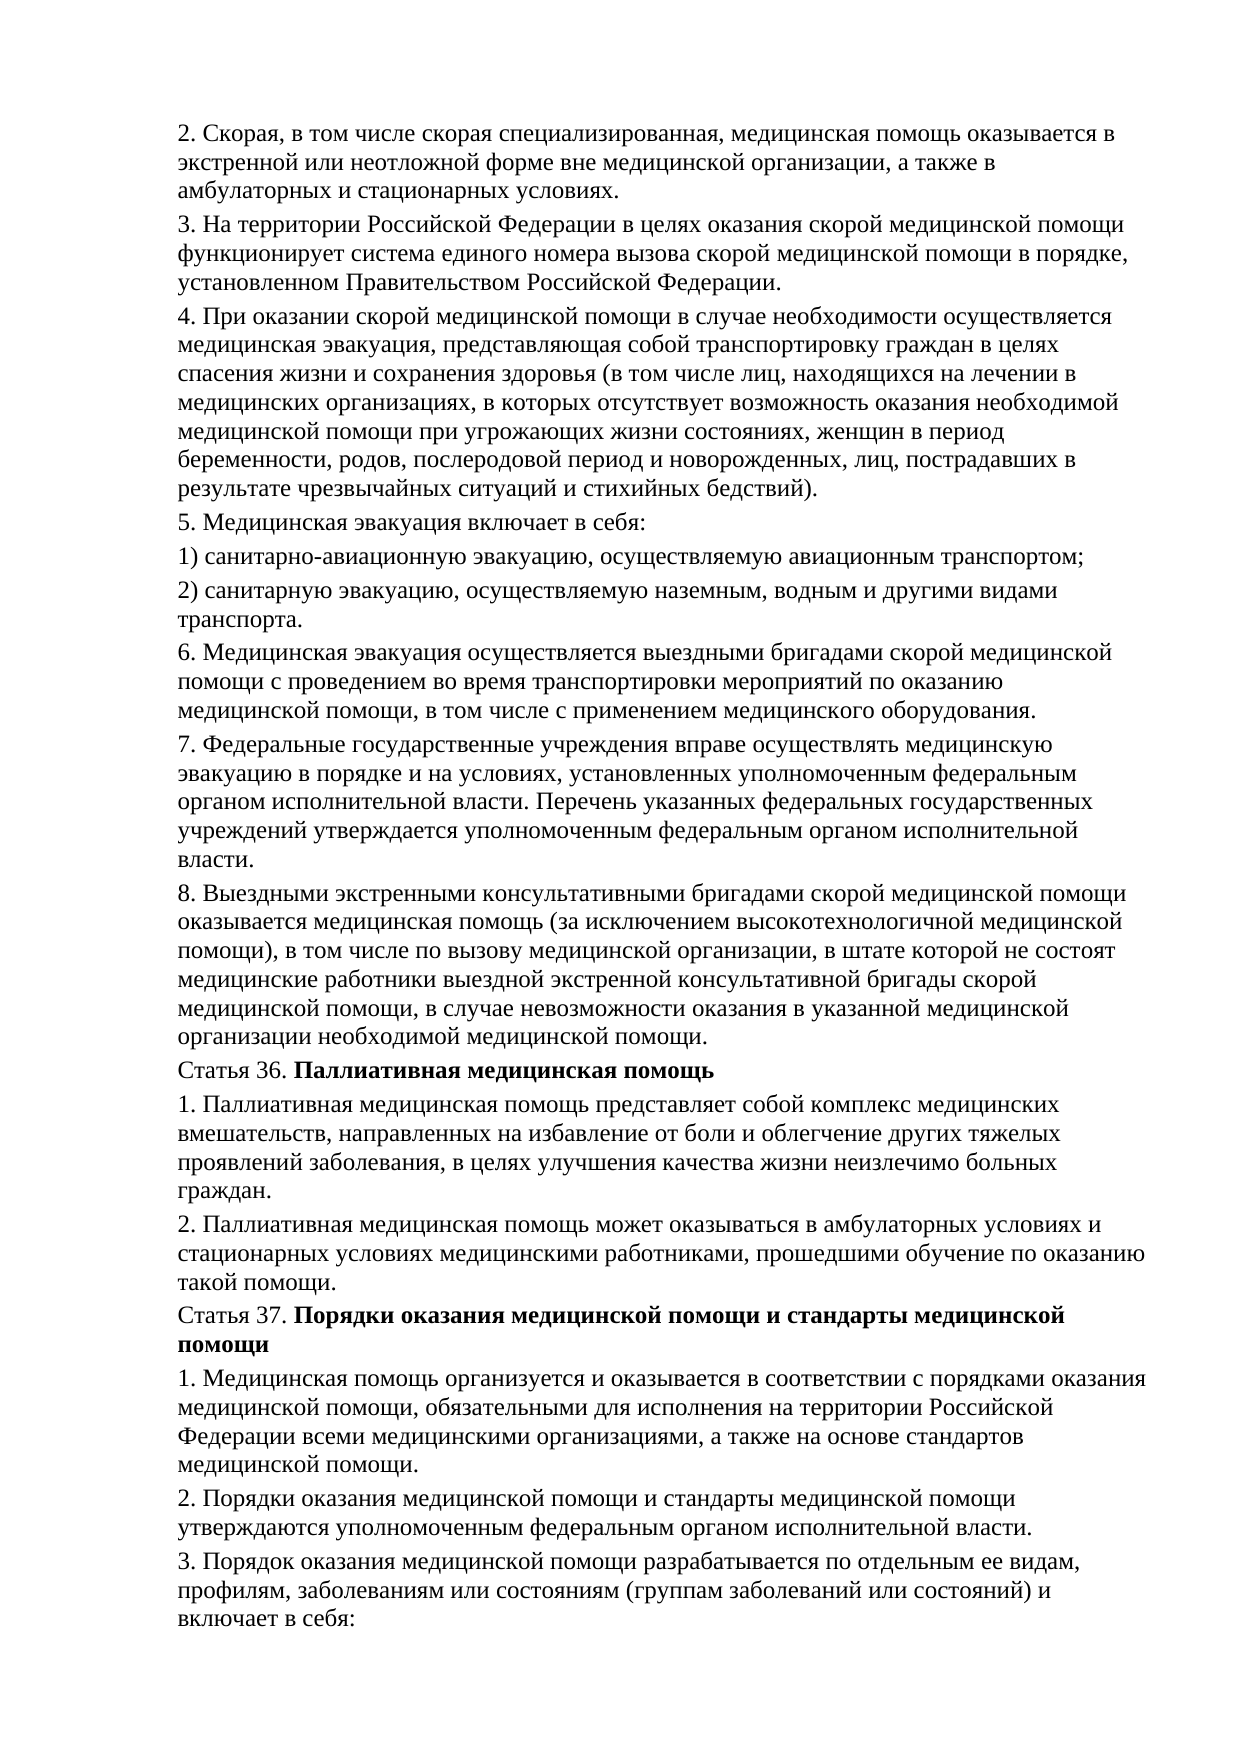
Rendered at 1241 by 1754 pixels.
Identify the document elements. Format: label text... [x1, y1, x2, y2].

text 2. Паллиативная медицинская помощь может оказываться в амбулаторных условиях и стационарных условиях медицинскими работниками, прошедшими обучение по оказанию такой помощи. [177, 1209, 1152, 1296]
text 1. Медицинская помощь организуется и оказывается в соответствии с порядками оказания медицинской помощи, обязательными для исполнения на территории Российской Федерации всеми медицинскими организациями, а также на основе стандартов медицинской помощи. [177, 1363, 1152, 1478]
text 2. Скорая, в том числе скорая специализированная, медицинская помощь оказывается в экстренной или неотложной форме вне медицинской организации, а также в амбулаторных и стационарных условиях. [177, 118, 1152, 204]
text 2. Порядки оказания медицинской помощи и стандарты медицинской помощи утверждаются уполномоченным федеральным органом исполнительной власти. [177, 1483, 1152, 1541]
text 2) санитарную эвакуацию, осуществляемую наземным, водным и другими видами транспорта. [177, 575, 1152, 632]
text 1) санитарно-авиационную эвакуацию, осуществляемую авиационным транспортом; [177, 541, 1152, 570]
text 3. Порядок оказания медицинской помощи разрабатывается по отдельным ее видам, профилям, заболеваниям или состояниям (группам заболеваний или состояний) и включает в себя: [177, 1546, 1152, 1632]
text 7. Федеральные государственные учреждения вправе осуществлять медицинскую эвакуацию в порядке и на условиях, установленных уполномоченным федеральным органом исполнительной власти. Перечень указанных федеральных государственных учреждений утверждается уполномоченным федеральным органом исполнительной власти. [177, 729, 1152, 873]
text 6. Медицинская эвакуация осуществляется выездными бригадами скорой медицинской помощи с проведением во время транспортировки мероприятий по оказанию медицинской помощи, в том числе с применением медицинского оборудования. [177, 637, 1152, 724]
text 8. Выездными экстренными консультативными бригадами скорой медицинской помощи оказывается медицинская помощь (за исключением высокотехнологичной медицинской помощи), в том числе по вызову медицинской организации, в штате которой не состоят медицинские работники выездной экстренной консультативной бригады скорой медицинской помощи, в случае невозможности оказания в указанной медицинской организации необходимой медицинской помощи. [177, 878, 1152, 1050]
text Статья 36. Паллиативная медицинская помощь [177, 1055, 1152, 1084]
text 3. На территории Российской Федерации в целях оказания скорой медицинской помощи функционирует система единого номера вызова скорой медицинской помощи в порядке, установленном Правительством Российской Федерации. [177, 209, 1152, 296]
text Статья 37. Порядки оказания медицинской помощи и стандарты медицинской помощи [177, 1301, 1152, 1358]
text 5. Медицинская эвакуация включает в себя: [177, 507, 1152, 536]
text 1. Паллиативная медицинская помощь представляет собой комплекс медицинских вмешательств, направленных на избавление от боли и облегчение других тяжелых проявлений заболевания, в целях улучшения качества жизни неизлечимо больных граждан. [177, 1089, 1152, 1204]
text 4. При оказании скорой медицинской помощи в случае необходимости осуществляется медицинская эвакуация, представляющая собой транспортировку граждан в целях спасения жизни и сохранения здоровья (в том числе лиц, находящихся на лечении в медицинских организациях, в которых отсутствует возможность оказания необходимой медицинской помощи при угрожающих жизни состояниях, женщин в период беременности, родов, послеродовой период и новорожденных, лиц, пострадавших в результате чрезвычайных ситуаций и стихийных бедствий). [177, 301, 1152, 502]
